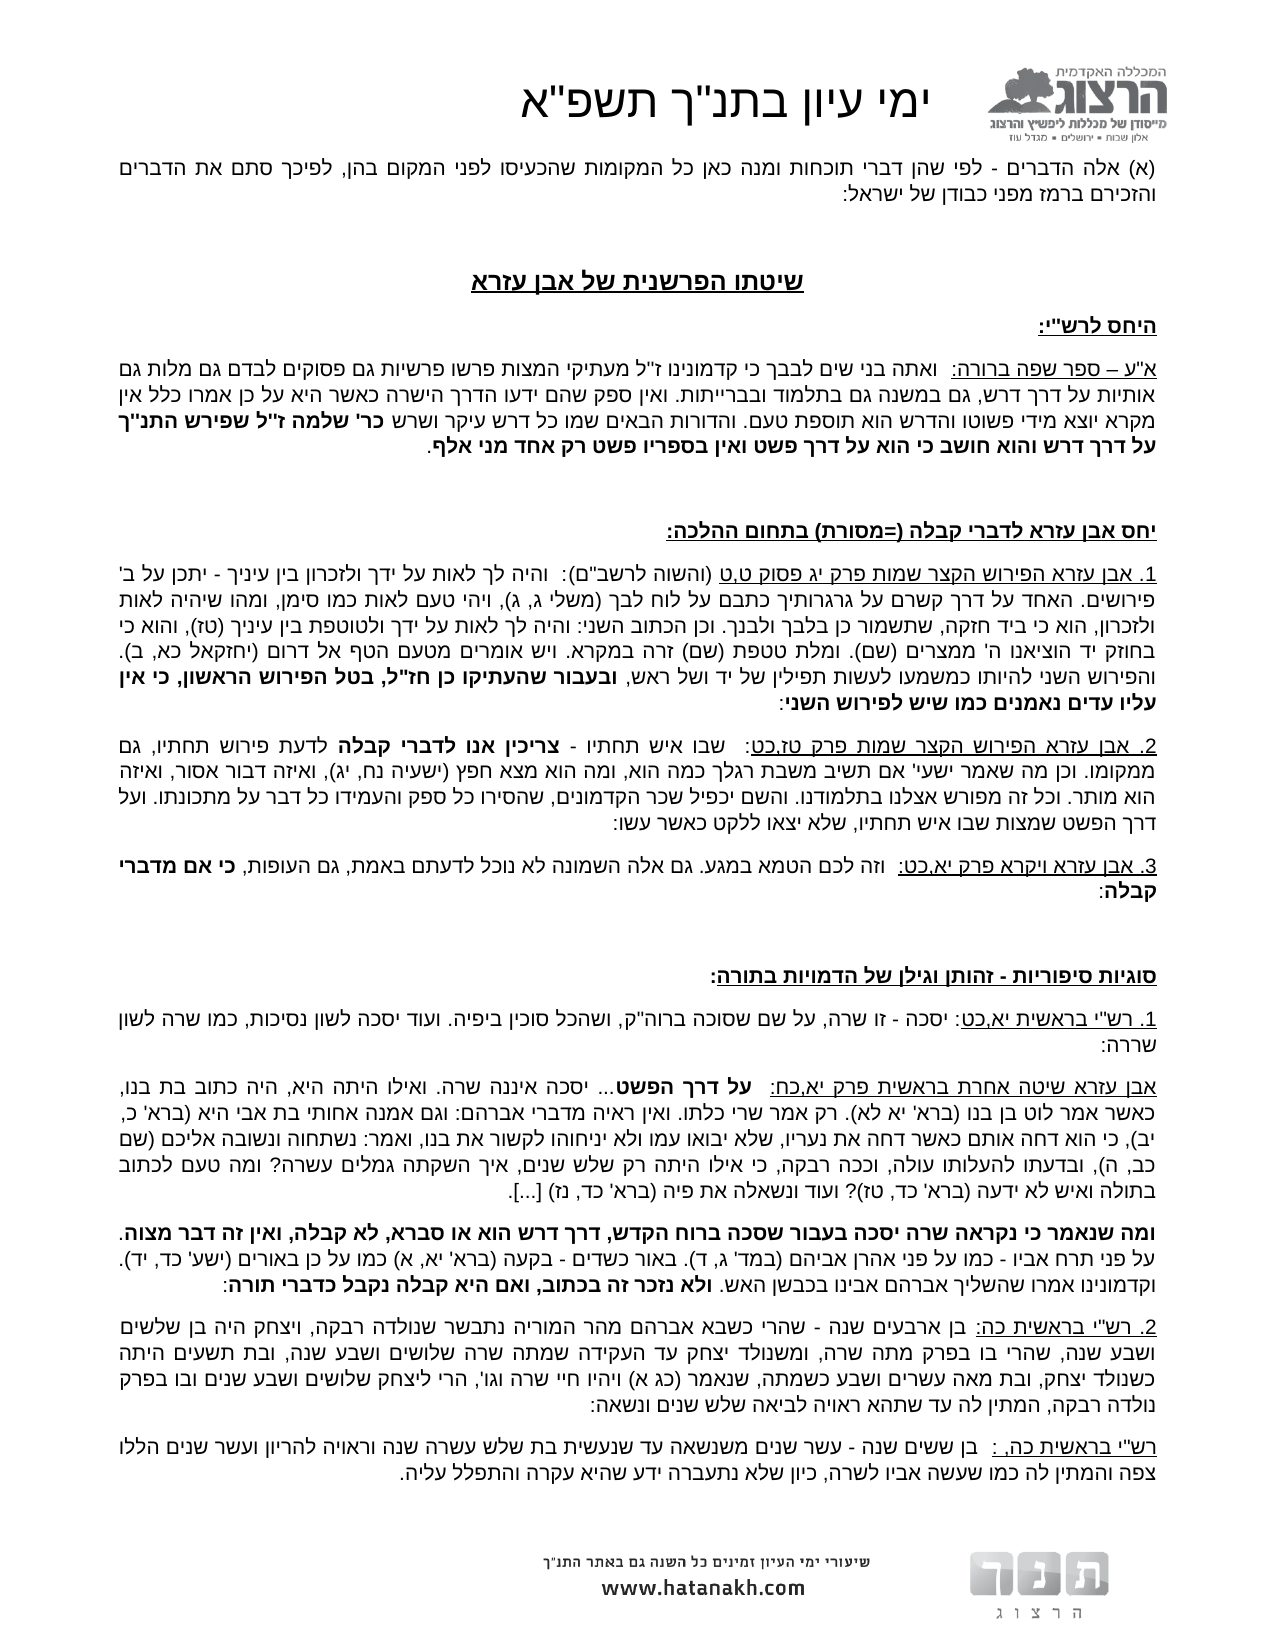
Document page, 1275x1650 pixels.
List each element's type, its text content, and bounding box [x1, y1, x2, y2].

picture [256, 1497, 1157, 1643]
text 2. אבן עזרא הפירוש הקצר שמות פרק טז,כט: שבו איש תחתיו - צריכין אנו לדברי קבלה לדעת פירוש תחתיו, גם ממקומו. וכן מה שאמר ישעי' אם תשיב משבת רגלך כמה הוא, ומה הוא מצא חפץ (ישעיה נח, יג), ואיזה דבור אסור, ואיזה הוא מותר. וכל זה מפורש אצלנו בתלמודנו. והשם יכפיל שכר הקדמונים, שהסירו כל ספק והעמידו כל דבר על מתכונתו. ועל דרך הפשט שמצות שבו איש תחתיו, שלא יצאו ללקט כאשר עשו: [118, 733, 1157, 835]
text שיטתו הפרשנית של אבן עזרא [118, 267, 1157, 295]
text ומה שנאמר כי נקראה שרה יסכה בעבור שסכה ברוח הקדש, דרך דרש הוא או סברא, לא קבלה, ואין זה דבר מצוה. על פני תרח אביו - כמו על פני אהרן אביהם (במד' ג, ד). באור כשדים - בקעה (ברא' יא, א) כמו על כן באורים (ישע' כד, יד). וקדמונינו אמרו שהשליך אברהם אבינו בכבשן האש. ולא נזכר זה בכתוב, ואם היא קבלה נקבל כדברי תורה: [118, 1221, 1157, 1297]
text 1. אבן עזרא הפירוש הקצר שמות פרק יג פסוק ט,ט (והשוה לרשב"ם): והיה לך לאות על ידך ולזכרון בין עיניך - יתכן על ב' פירושים. האחד על דרך קשרם על גרגרותיך כתבם על לוח לבך (משלי ג, ג), ויהי טעם לאות כמו סימן, ומהו שיהיה לאות ולזכרון, הוא כי ביד חזקה, שתשמור כן בלבך ולבנך. וכן הכתוב השני: והיה לך לאות על ידך ולטוטפת בין עיניך (טז), והוא כי בחוזק יד הוציאנו ה' ממצרים (שם). ומלת טטפת (שם) זרה במקרא. ויש אומרים מטעם הטף אל דרום (יחזקאל כא, ב). והפירוש השני להיותו כמשמעו לעשות תפילין של יד ושל ראש, ובעבור שהעתיקו כן חז"ל, בטל הפירוש הראשון, כי אין עליו עדים נאמנים כמו שיש לפירוש השני: [118, 562, 1157, 715]
text 2. רש"י בראשית כה: בן ארבעים שנה - שהרי כשבא אברהם מהר המוריה נתבשר שנולדה רבקה, ויצחק היה בן שלשים ושבע שנה, שהרי בו בפרק מתה שרה, ומשנולד יצחק עד העקידה שמתה שרה שלושים ושבע שנה, ובת תשעים היתה כשנולד יצחק, ובת מאה עשרים ושבע כשמתה, שנאמר (כג א) ויהיו חיי שרה וגו', הרי ליצחק שלושים ושבע שנים ובו בפרק נולדה רבקה, המתין לה עד שתהא ראויה לביאה שלש שנים ונשאה: [118, 1315, 1157, 1417]
text (א) אלה הדברים - לפי שהן דברי תוכחות ומנה כאן כל המקומות שהכעיסו לפני המקום בהן, לפיכך סתם את הדברים והזכירם ברמז מפני כבודן של ישראל: [118, 156, 1157, 206]
text א"ע – ספר שפה ברורה: ואתה בני שים לבבך כי קדמונינו ז''ל מעתיקי המצות פרשו פרשיות גם פסוקים לבדם גם מלות גם אותיות על דרך דרש, גם במשנה גם בתלמוד ובברייתות. ואין ספק שהם ידעו הדרך הישרה כאשר היא על כן אמרו כלל אין מקרא יוצא מידי פשוטו והדרש הוא תוספת טעם. והדורות הבאים שמו כל דרש עיקר ושרש כר' שלמה ז''ל שפירש התנ''ך על דרך דרש והוא חושב כי הוא על דרך פשט ואין בספריו פשט רק אחד מני אלף. [118, 357, 1157, 458]
text יחס אבן עזרא לדברי קבלה (=מסורת) בתחום ההלכה: [118, 519, 1157, 543]
text 1. רש"י בראשית יא,כט: יסכה - זו שרה, על שם שסוכה ברוה"ק, ושהכל סוכין ביפיה. ועוד יסכה לשון נסיכות, כמו שרה לשון שררה: [118, 1007, 1157, 1057]
text רש"י בראשית כה, : בן ששים שנה - עשר שנים משנשאה עד שנעשית בת שלש עשרה שנה וראויה להריון ועשר שנים הללו צפה והמתין לה כמו שעשה אביו לשרה, כיון שלא נתעברה ידע שהיא עקרה והתפלל עליה. [118, 1435, 1157, 1485]
text סוגיות סיפוריות - זהותן וגילן של הדמויות בתורה: [118, 964, 1157, 988]
text היחס לרש''י: [118, 314, 1157, 338]
picture [946, 25, 1205, 158]
text אבן עזרא שיטה אחרת בראשית פרק יא,כח: על דרך הפשט... יסכה איננה שרה. ואילו היתה היא, היה כתוב בת בנו, כאשר אמר לוט בן בנו (ברא' יא לא). רק אמר שרי כלתו. ואין ראיה מדברי אברהם: וגם אמנה אחותי בת אבי היא (ברא' כ, יב), כי הוא דחה אותם כאשר דחה את נעריו, שלא יבואו עמו ולא יניחוהו לקשור את בנו, ואמר: נשתחוה ונשובה אליכם (שם כב, ה), ובדעתו להעלותו עולה, וככה רבקה, כי אילו היתה רק שלש שנים, איך השקתה גמלים עשרה? ומה טעם לכתוב בתולה ואיש לא ידעה (ברא' כד, טז)? ועוד ונשאלה את פיה (ברא' כד, נז) [...]. [118, 1075, 1157, 1202]
text 3. אבן עזרא ויקרא פרק יא,כט: וזה לכם הטמא במגע. גם אלה השמונה לא נוכל לדעתם באמת, גם העופות, כי אם מדברי קבלה: [118, 853, 1157, 903]
